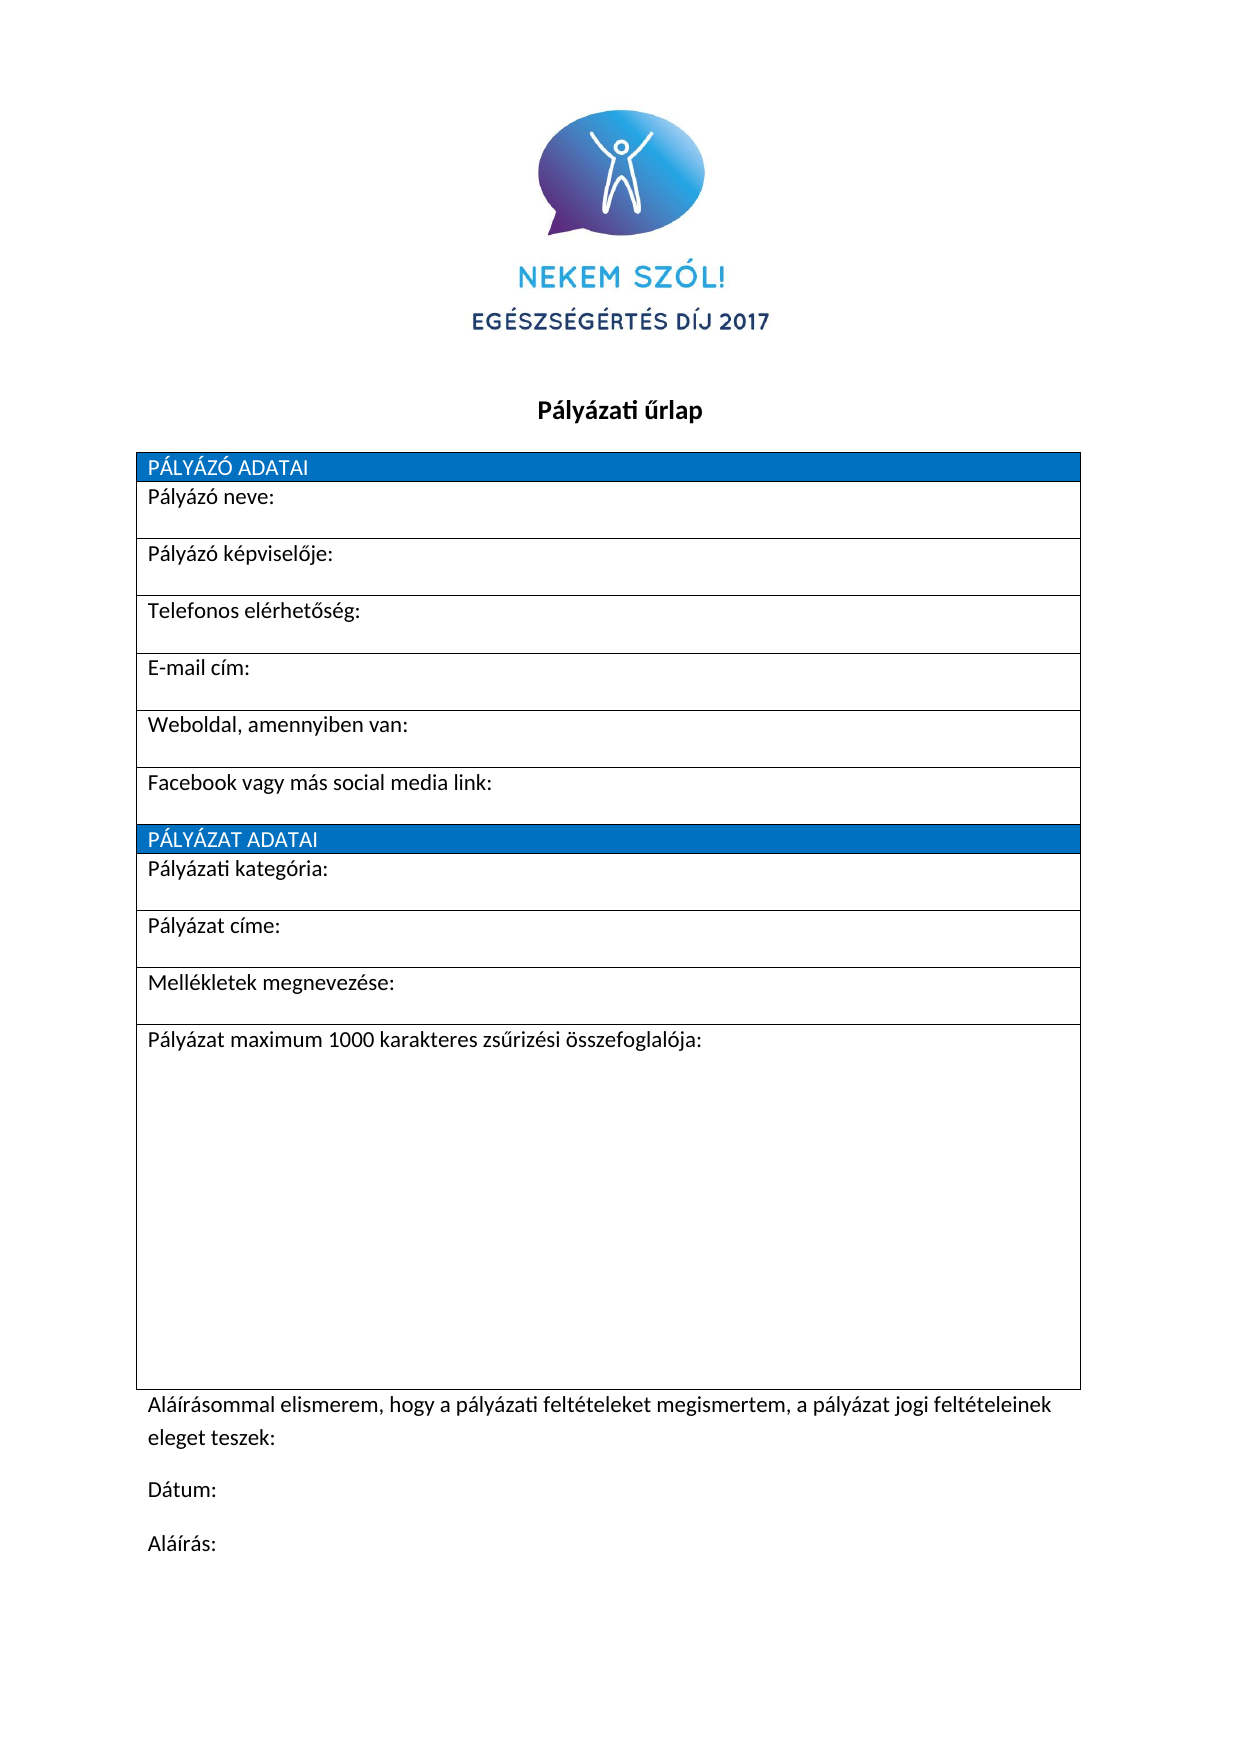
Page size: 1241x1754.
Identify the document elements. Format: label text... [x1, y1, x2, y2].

text Aláírásommal elismerem, hogy a pályázati feltételeket megismertem, a pályázat jogi feltételeinek eleget teszek: [148, 1390, 1093, 1451]
table_cell Pályázó neve: [137, 482, 1080, 538]
table_header PÁLYÁZÓ ADATAI [137, 453, 1080, 481]
table_cell Mellékletek megnevezése: [137, 968, 1080, 1024]
table_cell Facebook vagy más social media link: [137, 768, 1080, 824]
table_cell Pályázat maximum 1000 karakteres zsűrizési összefoglalója: [137, 1025, 1080, 1389]
table_cell Pályázó képviselője: [137, 539, 1080, 595]
table_cell Weboldal, amennyiben van: [137, 711, 1080, 767]
text Aláírás: [148, 1529, 1093, 1557]
table_cell Pályázati kategória: [137, 854, 1080, 910]
table_cell Telefonos elérhetőség: [137, 596, 1080, 652]
picture [467, 103, 774, 337]
table_cell E-mail cím: [137, 654, 1080, 709]
text Pályázati űrlap [148, 393, 1093, 426]
table_cell Pályázat címe: [137, 911, 1080, 967]
table_cell PÁLYÁZAT ADATAI [137, 825, 1080, 853]
text Dátum: [148, 1476, 1093, 1504]
